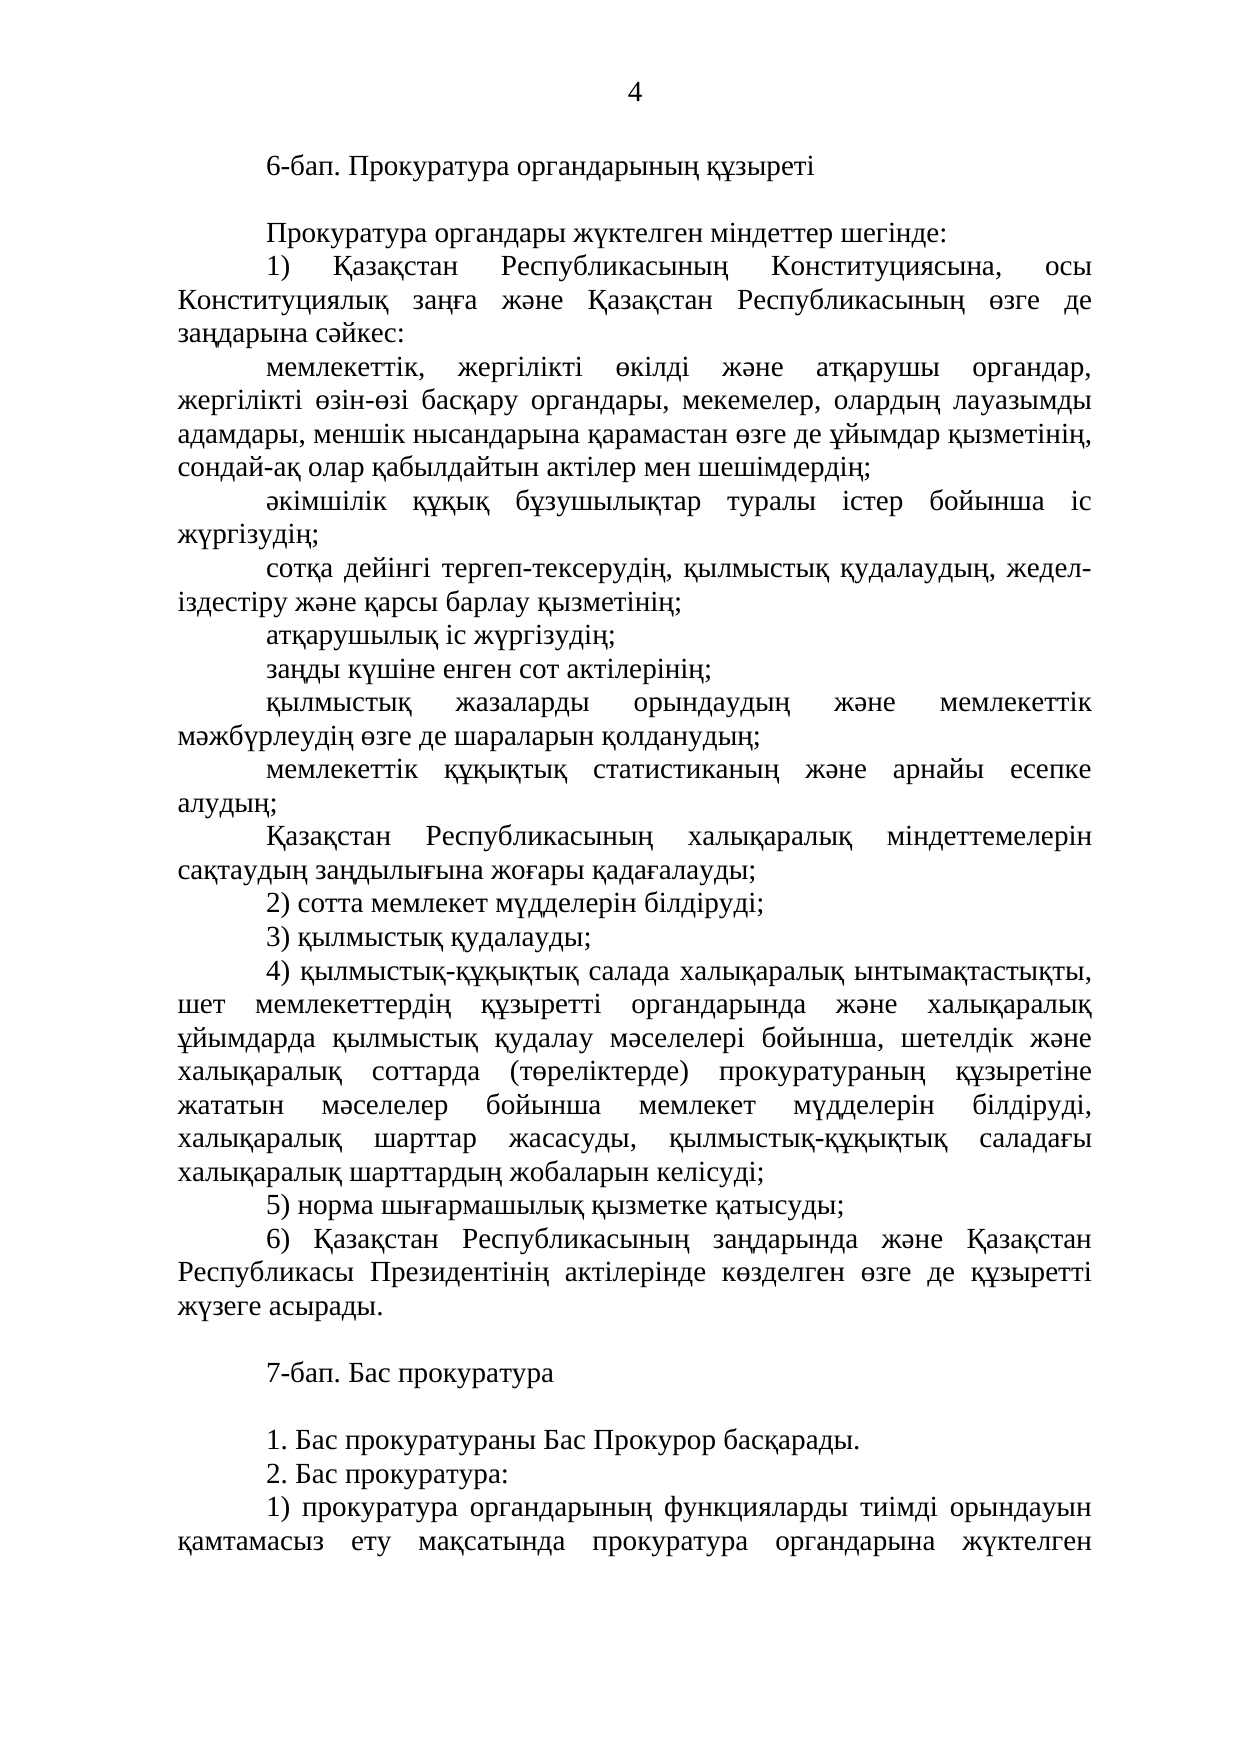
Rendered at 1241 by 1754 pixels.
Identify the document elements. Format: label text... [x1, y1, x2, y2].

text әкімшілік құқық бұзушылықтар туралы істер бойынша іс жүргізудің; [177, 483, 1092, 550]
text 2) сотта мемлекет мүдделерін білдіруді; [177, 886, 1092, 919]
text 6) Қазақстан Республикасының заңдарында және Қазақстан Республикасы Президентінің актілерінде көзделген өзге де құзыретті жүзеге асырады. [177, 1221, 1092, 1322]
text мемлекеттік құқықтық статистиканың және арнайы есепке алудың; [177, 751, 1092, 818]
text қылмыстық жазаларды орындаудың және мемлекеттік мәжбүрлеудің өзге де шараларын қолданудың; [177, 684, 1092, 751]
text 5) норма шығармашылық қызметке қатысуды; [177, 1187, 1092, 1221]
text атқарушылық іс жүргізудің; [177, 617, 1092, 651]
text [177, 1489, 1092, 1556]
text заңды күшіне енген сот актілерінің; [177, 651, 1092, 684]
text Прокуратура органдары жүктелген міндеттер шегінде: [177, 215, 1092, 248]
text 2. Бас прокуратура: [177, 1456, 1092, 1489]
text 1) Қазақстан Республикасының Конституциясына, осы Конституциялық заңға және Қазақстан Республикасының өзге де заңдарына сәйкес: [177, 248, 1092, 349]
text 3) қылмыстық қудалауды; [177, 919, 1092, 953]
text 4) қылмыстық-құқықтық салада халықаралық ынтымақтастықты, шет мемлекеттердің құзыретті органдарында және халықаралық ұйымдарда қылмыстық қудалау мәселелері бойынша, шетелдік және халықаралық соттарда (төреліктерде) прокуратураның құзыретіне жататын мәселелер бойынша мемлекет мүдделерін білдіруді, халықаралық шарттар жасасуды, қылмыстық-құқықтық саладағы халықаралық шарттардың жобаларын келісуді; [177, 953, 1092, 1187]
text Қазақстан Республикасының халықаралық міндеттемелерін сақтаудың заңдылығына жоғары қадағалауды; [177, 818, 1092, 886]
text 1. Бас прокуратураны Бас Прокурор басқарады. [177, 1422, 1092, 1456]
text мемлекеттік, жергілікті өкілді және атқарушы органдар, жергілікті өзін-өзі басқару органдары, мекемелер, олардың лауазымды адамдары, меншік нысандарына қарамастан өзге де ұйымдар қызметінің, сондай-ақ олар қабылдайтын актілер мен шешімдердің; [177, 349, 1092, 483]
text сотқа дейінгі тергеп-тексерудің, қылмыстық қудалаудың, жедел-іздестіру және қарсы барлау қызметінің; [177, 550, 1092, 617]
text 7-бап. Бас прокуратура [177, 1355, 1092, 1389]
text 6-бап. Прокуратура органдарының құзыреті [177, 148, 1092, 181]
